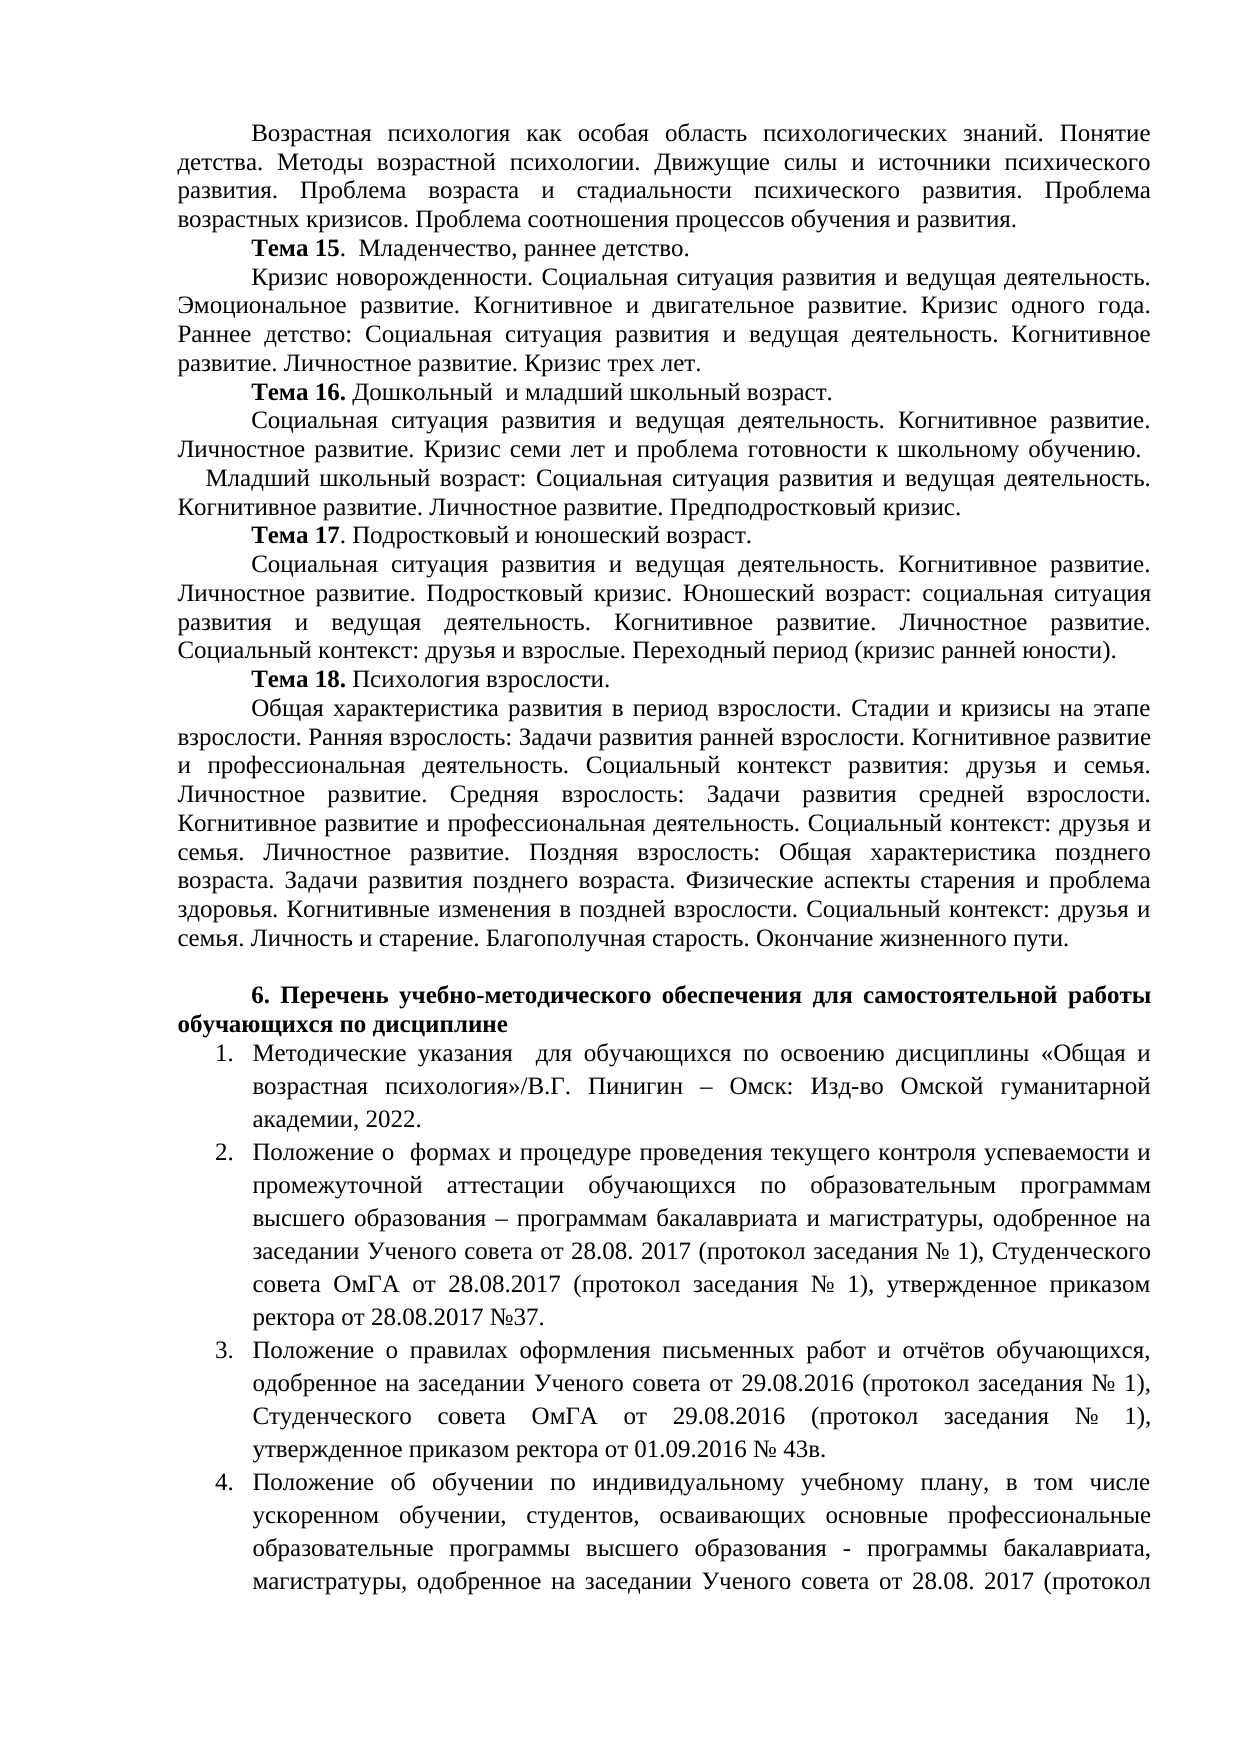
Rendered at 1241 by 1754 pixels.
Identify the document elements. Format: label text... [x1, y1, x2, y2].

text Тема 15. Младенчество, раннее детство. [177, 233, 1152, 262]
text Тема 18. Психология взрослости. [177, 664, 1152, 693]
text Тема 17. Подростковый и юношеский возраст. [177, 521, 1152, 549]
list Положение о формах и процедуре проведения текущего контроля успеваемости и промежуточной аттестации обучающихся по образовательным программам высшего образования – программам бакалавриата и магистратуры, одобренное на заседании Ученого совета от 28.08. 2017 (протокол заседания № 1), Студенческого совета ОмГА от 28.08.2017 (протокол заседания № 1), утвержденное приказом ректора от 28.08.2017 №37. [215, 1137, 1152, 1331]
text 6. Перечень учебно-методического обеспечения для самостоятельной работы обучающихся по дисциплине [177, 981, 1152, 1038]
list Положение о правилах оформления письменных работ и отчётов обучающихся, одобренное на заседании Ученого совета от 29.08.2016 (протокол заседания № 1), Студенческого совета ОмГА от 29.08.2016 (протокол заседания № 1), утвержденное приказом ректора от 01.09.2016 № 43в. [215, 1335, 1152, 1463]
text Кризис новорожденности. Социальная ситуация развития и ведущая деятельность. Эмоциональное развитие. Когнитивное и двигательное развитие. Кризис одного года. Раннее детство: Социальная ситуация развития и ведущая деятельность. Когнитивное развитие. Личностное развитие. Кризис трех лет. [177, 262, 1152, 377]
text Общая характеристика развития в период взрослости. Стадии и кризисы на этапе взрослости. Ранняя взрослость: Задачи развития ранней взрослости. Когнитивное развитие и профессиональная деятельность. Социальный контекст развития: друзья и семья. Личностное развитие. Средняя взрослость: Задачи развития средней взрослости. Когнитивное развитие и профессиональная деятельность. Социальный контекст: друзья и семья. Личностное развитие. Поздняя взрослость: Общая характеристика позднего возраста. Задачи развития позднего возраста. Физические аспекты старения и проблема здоровья. Когнитивные изменения в поздней взрослости. Социальный контекст: друзья и семья. Личность и старение. Благополучная старость. Окончание жизненного пути. [177, 693, 1152, 952]
text Тема 16. Дошкольный и младший школьный возраст. [177, 377, 1152, 406]
text Возрастная психология как особая область психологических знаний. Понятие детства. Методы возрастной психологии. Движущие силы и источники психического развития. Проблема возраста и стадиальности психического развития. Проблема возрастных кризисов. Проблема соотношения процессов обучения и развития. [177, 118, 1152, 233]
text Социальная ситуация развития и ведущая деятельность. Когнитивное развитие. Личностное развитие. Подростковый кризис. Юношеский возраст: социальная ситуация развития и ведущая деятельность. Когнитивное развитие. Личностное развитие. Социальный контекст: друзья и взрослые. Переходный период (кризис ранней юности). [177, 549, 1152, 664]
text Социальная ситуация развития и ведущая деятельность. Когнитивное развитие. Личностное развитие. Кризис семи лет и проблема готовности к школьному обучению. Младший школьный возраст: Социальная ситуация развития и ведущая деятельность. Когнитивное развитие. Личностное развитие. Предподростковый кризис. [177, 406, 1152, 521]
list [215, 1467, 1152, 1595]
list Методические указания для обучающихся по освоению дисциплины «Общая и возрастная психология»/В.Г. Пинигин – Омск: Изд-во Омской гуманитарной академии, 2022. [215, 1038, 1152, 1133]
